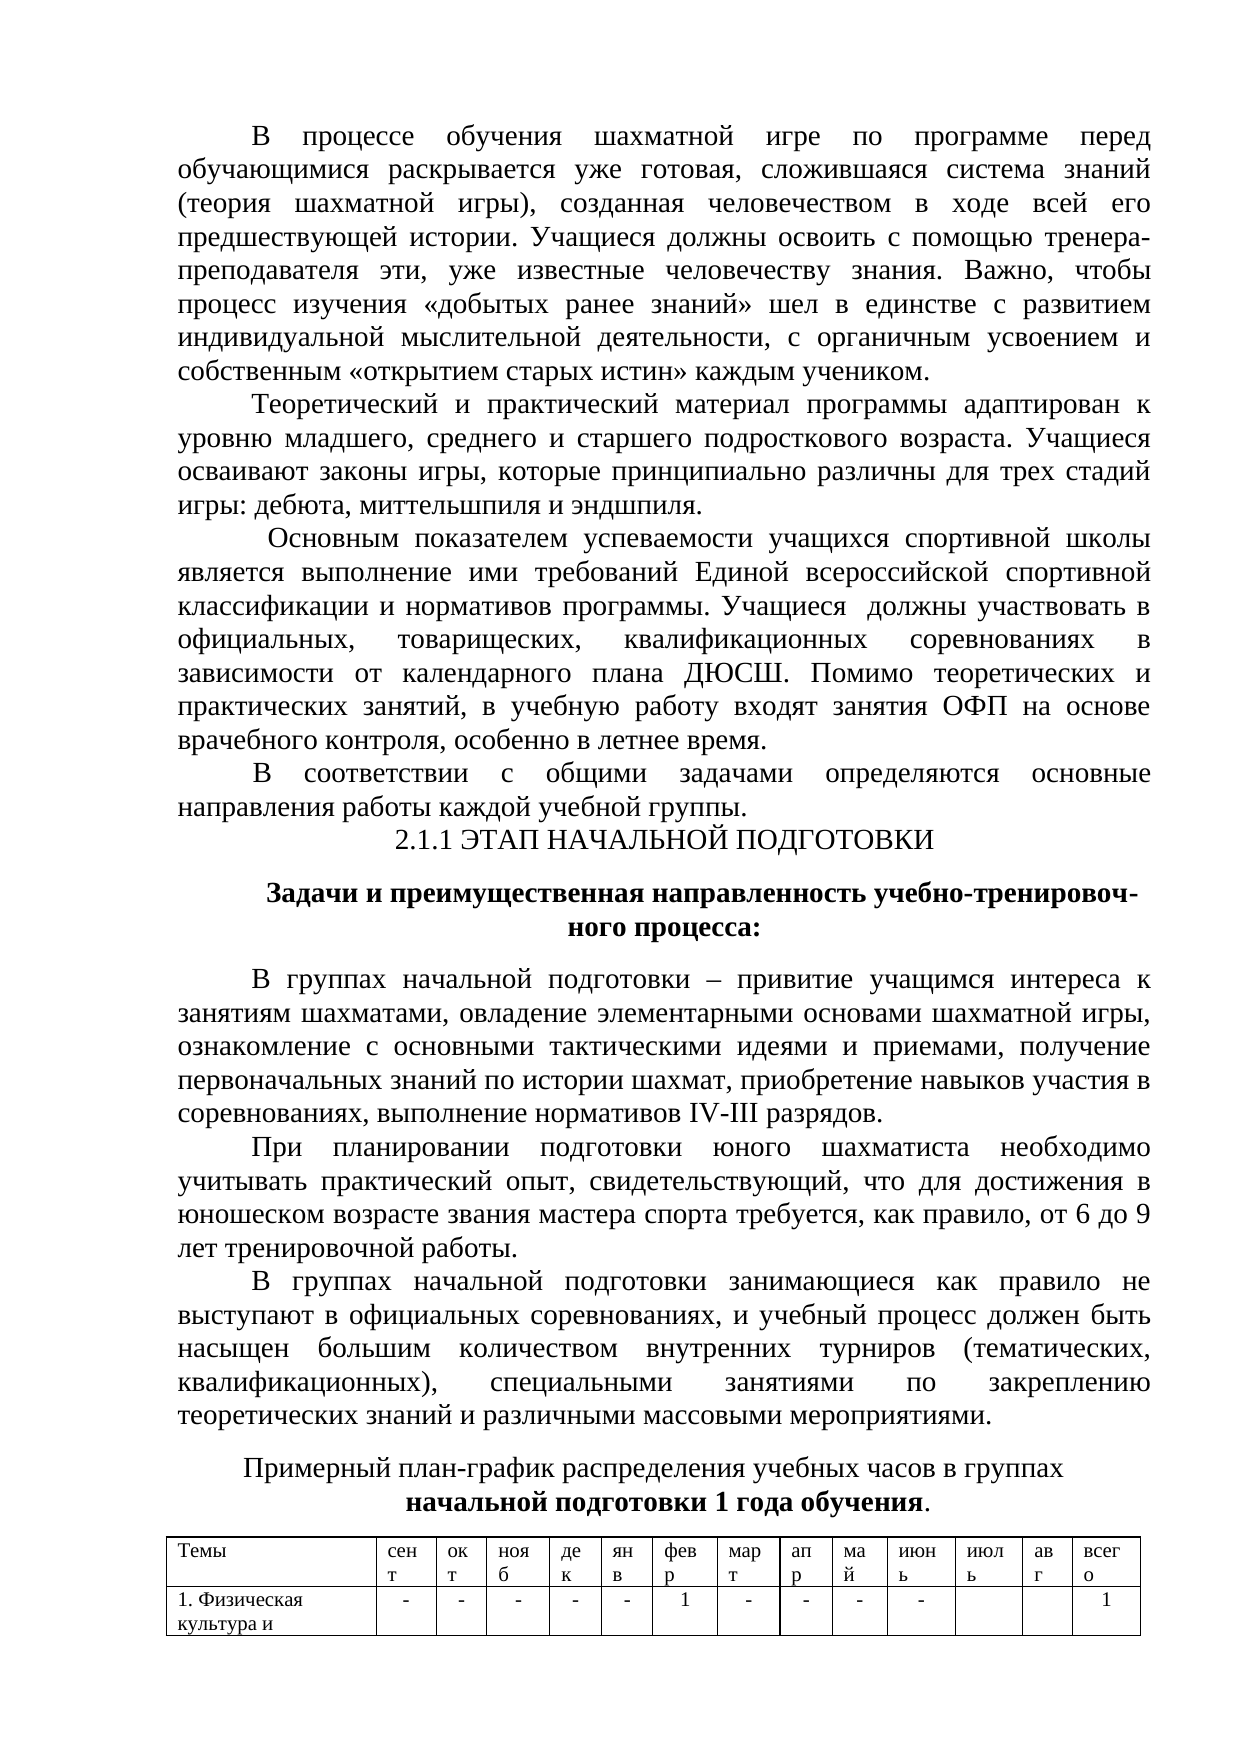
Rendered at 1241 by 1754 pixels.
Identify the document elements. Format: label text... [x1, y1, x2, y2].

text В группах начальной подготовки – привитие учащимся интереса к занятиям шахматами, овладение элементарными основами шахматной игры, ознакомление с основными тактическими идеями и приемами, получение первоначальных знаний по истории шахмат, приобретение навыков участия в соревнованиях, выполнение нормативов IV-III разрядов. [177, 961, 1152, 1129]
table_header всего [1073, 1538, 1140, 1586]
text 2.1.1 ЭТАП НАЧАЛЬНОЙ ПОДГОТОВКИ [177, 822, 1152, 856]
text В процессе обучения шахматной игре по программе перед обучающимися раскрывается уже готовая, сложившаяся система знаний (теория шахматной игры), созданная человечеством в ходе всей его предшествующей истории. Учащиеся должны освоить с помощью тренера-преподавателя эти, уже известные человечеству знания. Важно, чтобы процесс изучения «добытых ранее знаний» шел в единстве с развитием индивидуальной мыслительной деятельности, с органичным усвоением и собственным «открытием старых истин» каждым учеником. [177, 118, 1152, 386]
table_header авг [1023, 1538, 1072, 1586]
table_cell [956, 1587, 1022, 1635]
table_header дек [550, 1538, 601, 1586]
table_cell [1023, 1587, 1072, 1635]
table_cell - [487, 1587, 549, 1635]
table_header май [833, 1538, 887, 1586]
text начальной подготовки 1 года обучения. [177, 1484, 1152, 1517]
table_cell - [602, 1587, 652, 1635]
table_cell 1 [1073, 1587, 1140, 1635]
table_header июнь [888, 1538, 955, 1586]
text В соответствии с общими задачами определяются основные направления работы каждой учебной группы. [177, 755, 1152, 822]
table_cell - [550, 1587, 601, 1635]
table_cell - [833, 1587, 887, 1635]
table_cell - [377, 1587, 436, 1635]
table_cell - [718, 1587, 779, 1635]
table_header март [718, 1538, 779, 1586]
text При планировании подготовки юного шахматиста необходимо учитывать практический опыт, свидетельствующий, что для достижения в юношеском возрасте звания мастера спорта требуется, как правило, от 6 до 9 лет тренировочной работы. [177, 1129, 1152, 1263]
table_header Темы [167, 1538, 376, 1586]
table_header апр [781, 1538, 832, 1586]
text Задачи и преимущественная направленность учебно-тренировочного процесса: [177, 875, 1152, 942]
table_header сент [377, 1538, 436, 1586]
table_header февр [653, 1538, 717, 1586]
table_header июль [956, 1538, 1022, 1586]
table_header нояб [487, 1538, 549, 1586]
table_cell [167, 1587, 376, 1635]
table_header окт [437, 1538, 486, 1586]
text Примерный план-график распределения учебных часов в группах [177, 1450, 1152, 1484]
table_cell - [888, 1587, 955, 1635]
table_cell 1 [653, 1587, 717, 1635]
text В группах начальной подготовки занимающиеся как правило не выступают в официальных соревнованиях, и учебный процесс должен быть насыщен большим количеством внутренних турниров (тематических, квалификационных), специальными занятиями по закреплению теоретических знаний и различными массовыми мероприятиями. [177, 1263, 1152, 1431]
table_header янв [602, 1538, 652, 1586]
text Основным показателем успеваемости учащихся спортивной школы является выполнение ими требований Единой всероссийской спортивной классификации и нормативов программы. Учащиеся должны участвовать в официальных, товарищеских, квалификационных соревнованиях в зависимости от календарного плана ДЮСШ. Помимо теоретических и практических занятий, в учебную работу входят занятия ОФП на основе врачебного контроля, особенно в летнее время. [177, 521, 1152, 755]
text Теоретический и практический материал программы адаптирован к уровню младшего, среднего и старшего подросткового возраста. Учащиеся осваивают законы игры, которые принципиально различны для трех стадий игры: дебюта, миттельшпиля и эндшпиля. [177, 386, 1152, 521]
table_cell - [781, 1587, 832, 1635]
table_cell - [437, 1587, 486, 1635]
